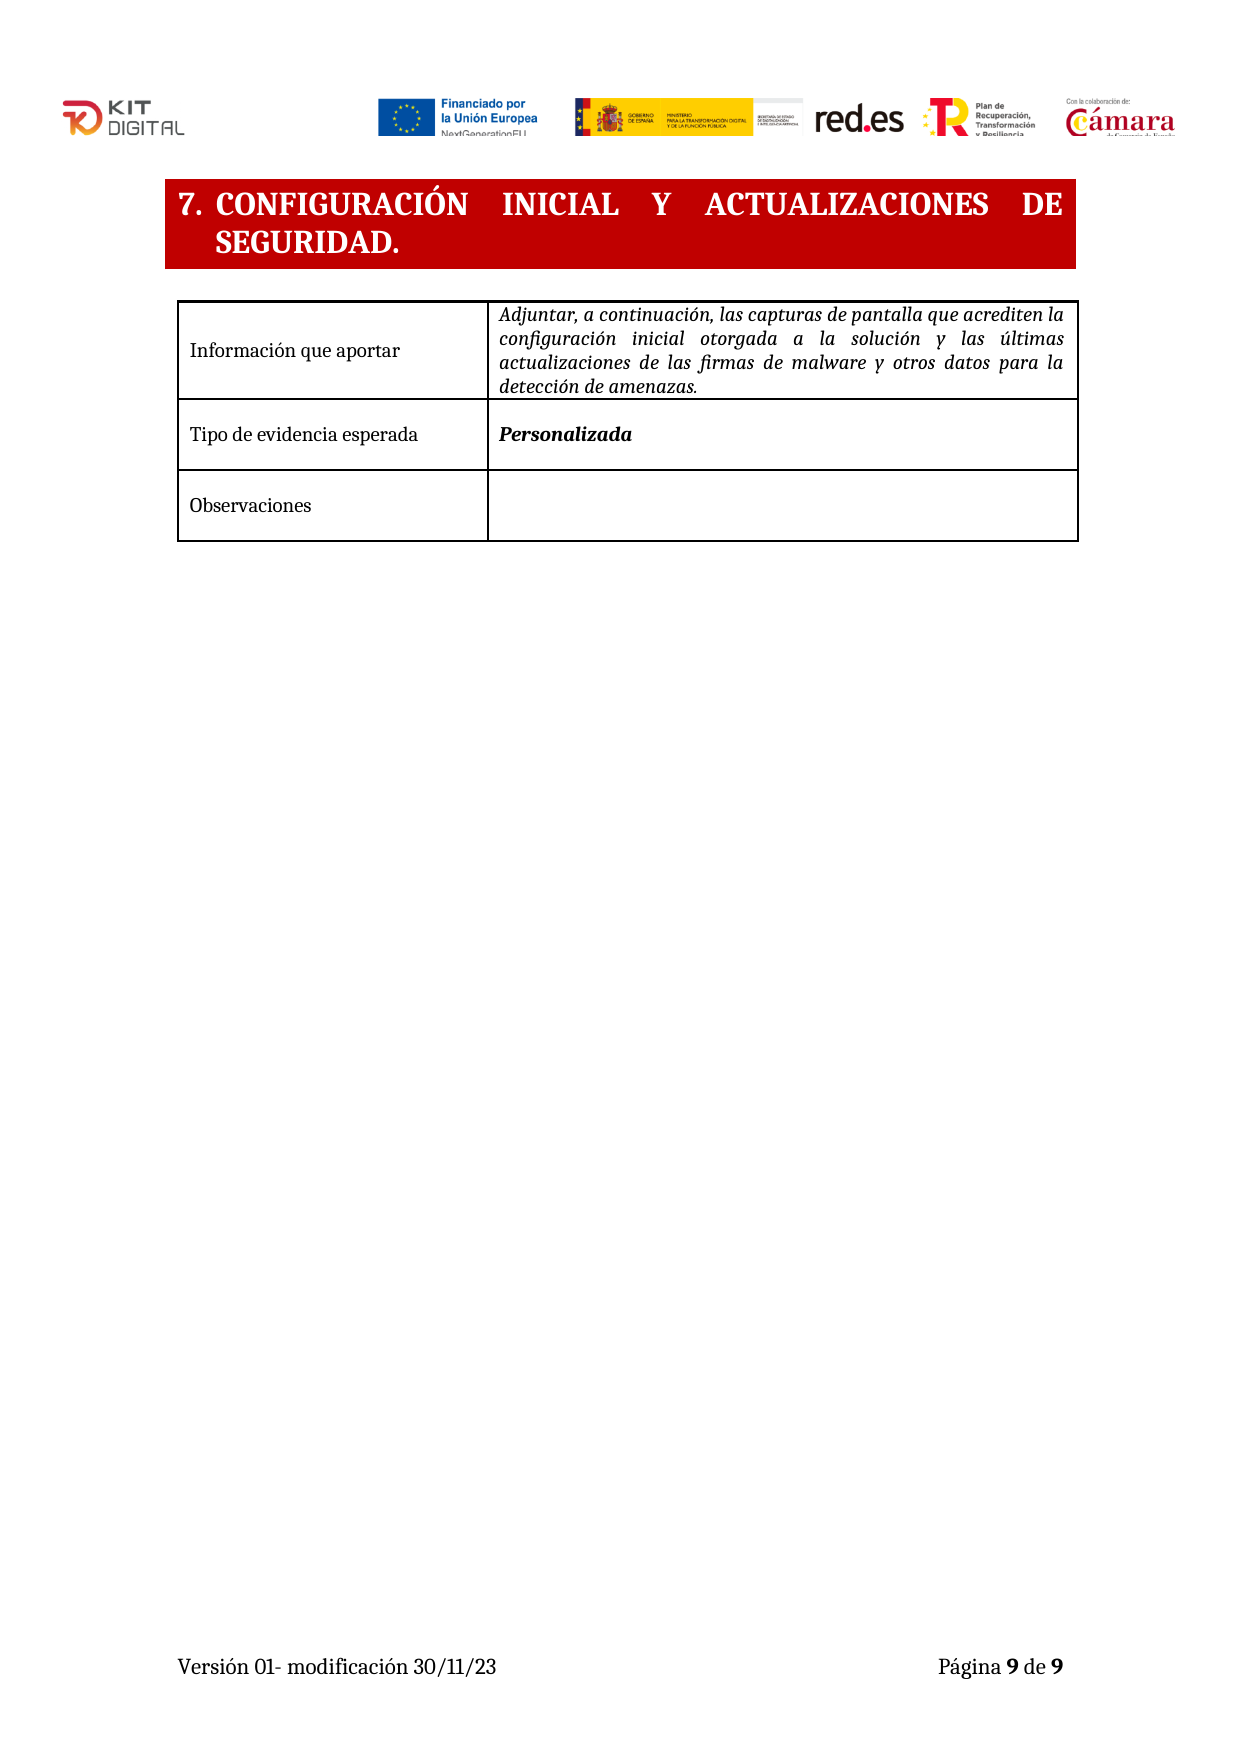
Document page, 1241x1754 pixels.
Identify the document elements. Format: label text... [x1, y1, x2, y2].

table_cell Personalizada [489, 400, 1077, 469]
table_cell Observaciones [179, 471, 487, 540]
table_cell [489, 471, 1077, 540]
table_header Adjuntar, a continuación, las capturas de pantalla que acrediten la configuración inicial otorgada a la solución y las últimas actualizaciones de las firmas de malware y otros datos para la detección de amenazas. [489, 303, 1077, 398]
subtitle CONFIGURACIÓN INICIAL Y ACTUALIZACIONES DE SEGURIDAD. [170, 184, 1071, 264]
picture [54, 98, 1182, 136]
table_cell Tipo de evidencia esperada [179, 400, 487, 469]
table_header Información que aportar [179, 303, 487, 398]
